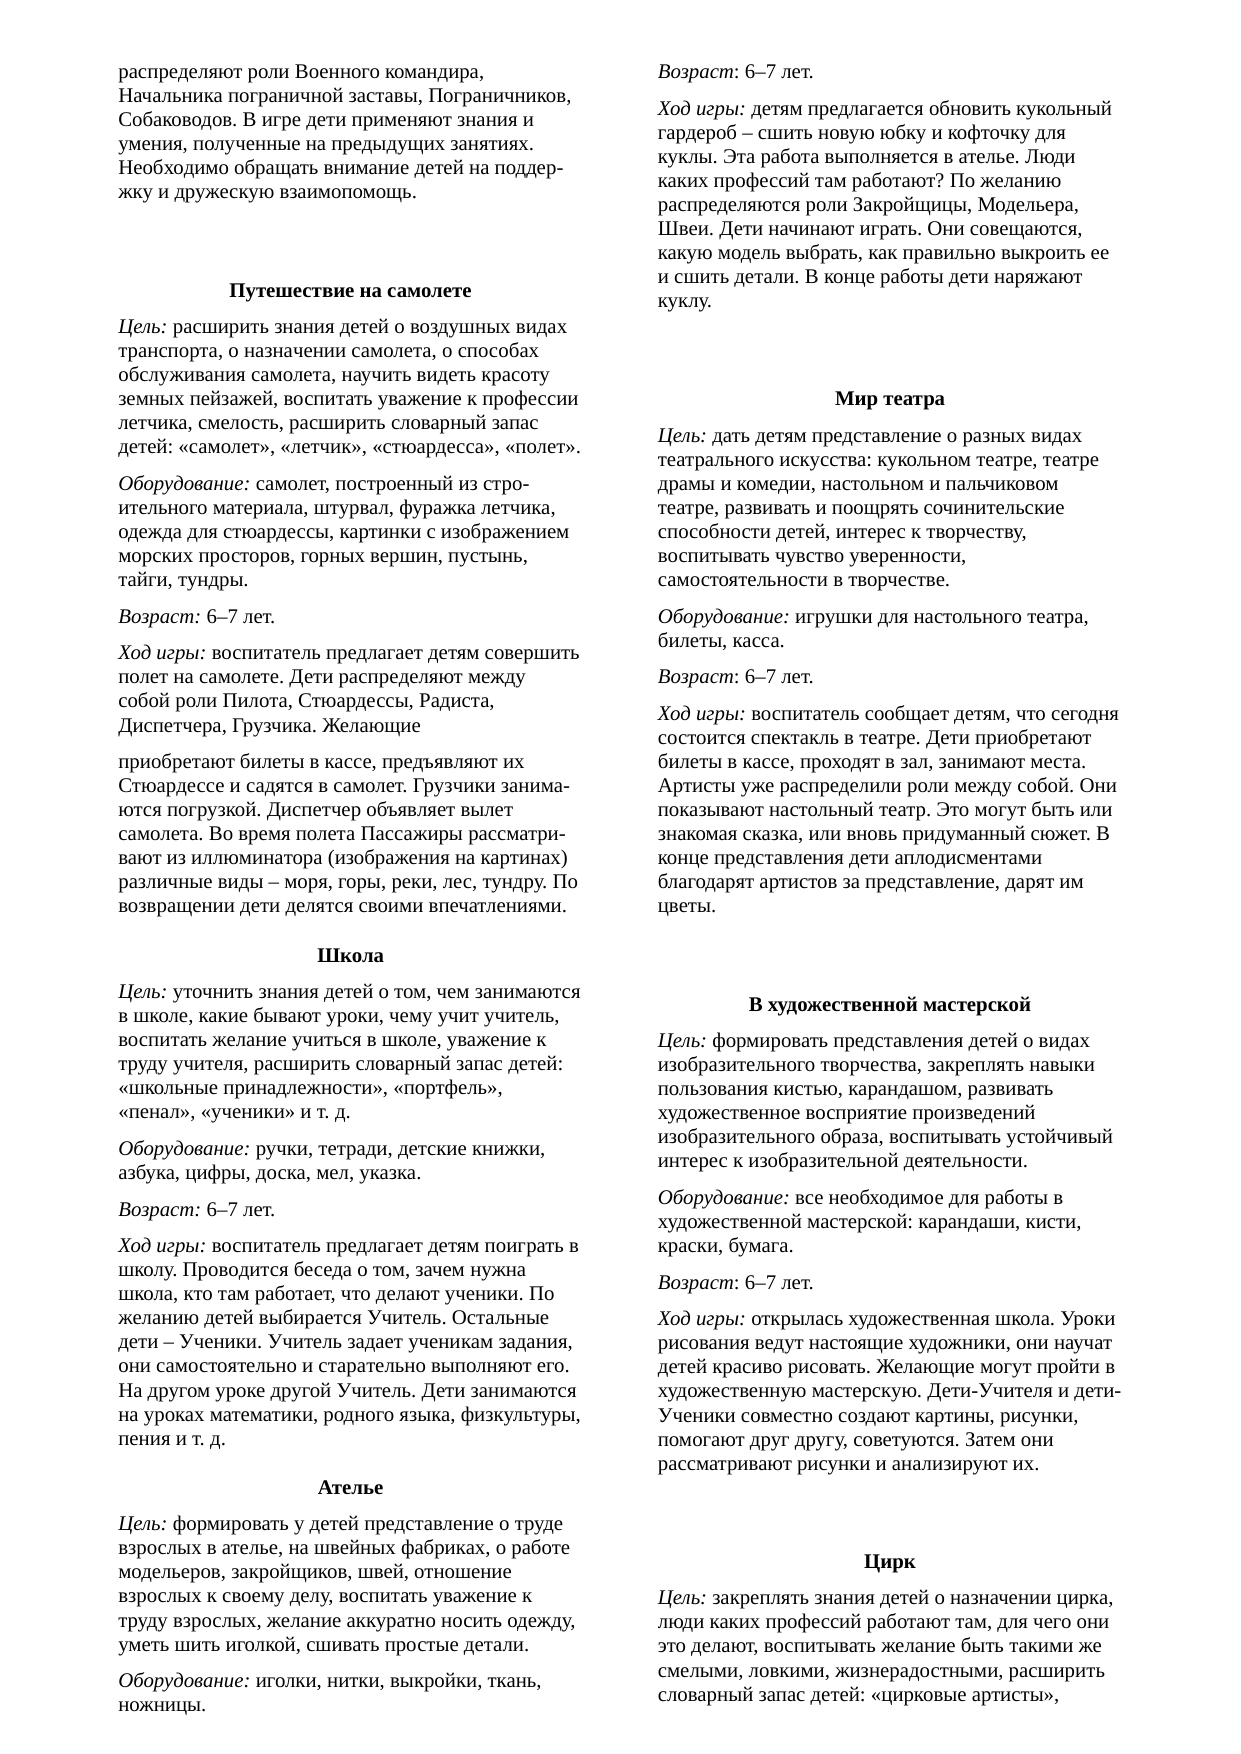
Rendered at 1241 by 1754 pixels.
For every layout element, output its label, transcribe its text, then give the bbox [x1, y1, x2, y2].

text Оборудование: игрушки для настольного театра, билеты, касса. [658, 604, 1122, 652]
text Цель: расширить знания детей о воздушных видах транспорта, о назначении самолета, о способах обслуживания самолета, научить видеть красоту земных пейзажей, воспитать уважение к профессии летчика, смелость, расширить словарный запас детей: «самолет», «летчик», «стюардесса», «полет». [118, 314, 583, 458]
text Путешествие на самолете [118, 277, 583, 302]
text Ход игры: воспитатель сообщает детям, что сегодня состоится спектакль в театре. Дети приобретают билеты в кассе, проходят в зал, занимают места. Артисты уже распределили роли между собой. Они показывают настольный театр. Это могут быть или знакомая сказка, или вновь придуманный сюжет. В конце представления дети аплодисментами благодарят артистов за представление, дарят им цветы. [658, 701, 1122, 917]
text Школа [118, 942, 583, 967]
text Цель: формировать у детей представление о труде взрослых в ателье, на швейных фабриках, о работе модельеров, закройщиков, швей, отношение взрослых к своему делу, воспитать уважение к труду взрослых, желание аккуратно носить одежду, уметь шить иголкой, сшивать простые детали. [118, 1511, 583, 1656]
text Возраст: 6–7 лет. [658, 59, 1122, 83]
text Возраст: 6–7 лет. [658, 1270, 1122, 1294]
text Цель: дать детям представление о разных видах театрального искусства: кукольном театре, театре драмы и комедии, настольном и пальчиковом театре, развивать и поощрять сочинительские способности детей, интерес к творчеству, воспитывать чувство уверенности, самостоятельности в творчестве. [658, 423, 1122, 591]
text Цирк [658, 1549, 1122, 1573]
text Цель: уточнить знания детей о том, чем занимаются в школе, какие бывают уроки, чему учит учитель, воспитать желание учиться в школе, уважение к труду учителя, расширить словарный запас детей: «школьные принадлежности», «портфель», «пенал», «ученики» и т. д. [118, 979, 583, 1123]
text Ход игры: детям предлагается обновить кукольный гардероб – сшить новую юбку и кофточку для куклы. Эта работа выполняется в ателье. Люди каких профессий там работают? По желанию распределяются роли Закройщицы, Модельера, Швеи. Дети начинают играть. Они совещаются, какую модель выбрать, как правильно выкроить ее и сшить детали. В конце работы дети наряжают куклу. [658, 96, 1122, 312]
text приобретают билеты в кассе, предъявляют их Стюардессе и садятся в самолет. Грузчики занимаются погрузкой. Диспетчер объявляет вылет самолета. Во время полета Пассажиры рассматривают из иллюминатора (изображения на картинах) различные виды – моря, горы, реки, лес, тундру. По возвращении дети делятся своими впечатлениями. [118, 749, 583, 917]
text Возраст: 6–7 лет. [118, 604, 583, 628]
text Оборудование: самолет, построенный из строительного материала, штурвал, фуражка летчика, одежда для стюардессы, картинки с изображением морских просторов, горных вершин, пустынь, тайги, тундры. [118, 471, 583, 591]
text Оборудование: все необходимое для работы в художественной мастерской: карандаши, кисти, краски, бумага. [658, 1185, 1122, 1257]
text Оборудование: ручки, тетради, детские книжки, азбука, цифры, доска, мел, указка. [118, 1136, 583, 1184]
text Возраст: 6–7 лет. [658, 664, 1122, 688]
text распределяют роли Военного командира, Начальника пограничной заставы, Пограничников, Собаководов. В игре дети применяют знания и умения, полученные на предыдущих занятиях. Необходимо обращать внимание детей на поддержку и дружескую взаимопомощь. [118, 59, 583, 203]
text Мир театра [658, 386, 1122, 410]
text Ход игры: воспитатель предлагает детям совершить полет на самолете. Дети распределяют между собой роли Пилота, Стюардессы, Радиста, Диспетчера, Грузчика. Желающие [118, 640, 583, 737]
text Оборудование: иголки, нитки, выкройки, ткань, ножницы. [118, 1668, 583, 1716]
text Цель: формировать представления детей о видах изобразительного творчества, закреплять навыки пользования кистью, карандашом, развивать художественное восприятие произведений изобразительного образа, воспитывать устойчивый интерес к изобразительной деятельности. [658, 1028, 1122, 1172]
text Возраст: 6–7 лет. [118, 1197, 583, 1221]
text Ход игры: открылась художественная школа. Уроки рисования ведут настоящие художники, они научат детей красиво рисовать. Желающие могут пройти в художественную мастерскую. Дети-Учителя и дети-Ученики совместно создают картины, рисунки, помогают друг другу, советуются. Затем они рассматривают рисунки и анализируют их. [658, 1306, 1122, 1475]
text В художественной мастерской [658, 992, 1122, 1016]
text Ателье [118, 1475, 583, 1499]
text Ход игры: воспитатель предлагает детям поиграть в школу. Проводится беседа о том, зачем нужна школа, кто там работает, что делают ученики. По желанию детей выбирается Учитель. Остальные дети – Ученики. Учитель задает ученикам задания, они самостоятельно и старательно выполняют его. На другом уроке другой Учитель. Дети занимаются на уроках математики, родного языка, физкультуры, пения и т. д. [118, 1233, 583, 1450]
